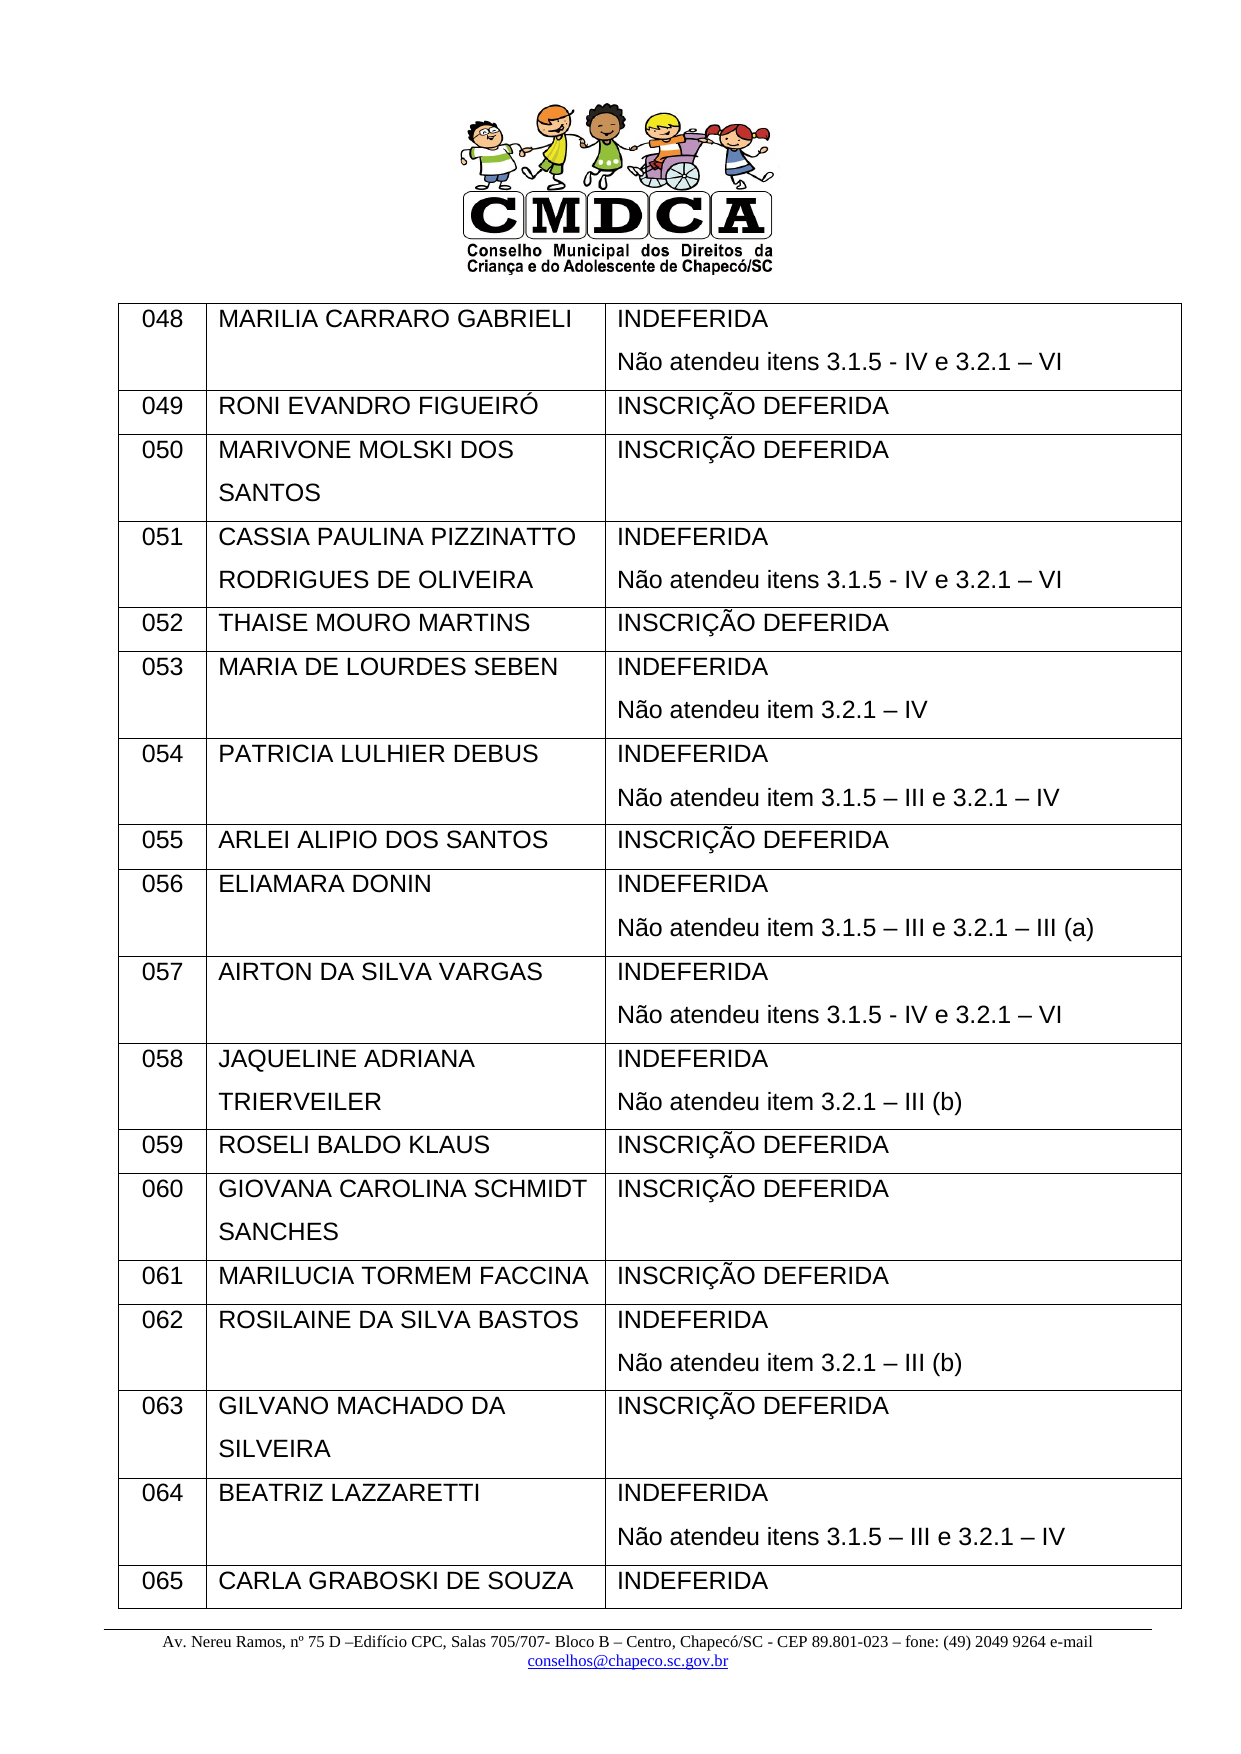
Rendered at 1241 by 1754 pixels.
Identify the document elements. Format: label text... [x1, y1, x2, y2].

table_cell INDEFERIDA Não atendeu item 3.1.5 – III e 3.2.1 – III (a) [606, 870, 1181, 956]
table_cell INDEFERIDA Não atendeu itens 3.1.5 - IV e 3.2.1 – VI [606, 522, 1181, 607]
table_cell GILVANO MACHADO DA SILVEIRA [207, 1391, 605, 1477]
table_cell THAISE MOURO MARTINS [207, 608, 605, 651]
table_cell ARLEI ALIPIO DOS SANTOS [207, 825, 605, 868]
table_cell INSCRIÇÃO DEFERIDA [606, 1174, 1181, 1260]
picture [460, 103, 780, 275]
table_cell 054 [119, 739, 206, 824]
table_cell RONI EVANDRO FIGUEIRÓ [207, 391, 605, 434]
table_cell ELIAMARA DONIN [207, 870, 605, 956]
table_cell CASSIA PAULINA PIZZINATTO RODRIGUES DE OLIVEIRA [207, 522, 605, 607]
table_cell CARLA GRABOSKI DE SOUZA [207, 1566, 605, 1607]
table_cell INSCRIÇÃO DEFERIDA [606, 1130, 1181, 1173]
table_cell 064 [119, 1479, 206, 1564]
table_cell INDEFERIDA Não atendeu itens 3.1.5 - IV e 3.2.1 – VI [606, 304, 1181, 390]
table_cell 048 [119, 304, 206, 390]
table_cell 053 [119, 652, 206, 738]
table_cell ROSILAINE DA SILVA BASTOS [207, 1305, 605, 1390]
table_cell 058 [119, 1044, 206, 1129]
table_cell MARIA DE LOURDES SEBEN [207, 652, 605, 738]
table_cell 059 [119, 1130, 206, 1173]
table_cell INDEFERIDA Não atendeu itens 3.1.5 – III e 3.2.1 – IV [606, 1479, 1181, 1564]
table_cell INDEFERIDA Não atendeu item 3.1.5 – III e 3.2.1 – IV [606, 739, 1181, 824]
table_cell 055 [119, 825, 206, 868]
table_cell 065 [119, 1566, 206, 1607]
table_cell ROSELI BALDO KLAUS [207, 1130, 605, 1173]
table_cell 052 [119, 608, 206, 651]
table_cell 051 [119, 522, 206, 607]
table_cell MARILIA CARRARO GABRIELI [207, 304, 605, 390]
table_cell INSCRIÇÃO DEFERIDA [606, 435, 1181, 521]
table_cell JAQUELINE ADRIANA TRIERVEILER [207, 1044, 605, 1129]
table_cell 057 [119, 957, 206, 1043]
table_cell GIOVANA CAROLINA SCHMIDT SANCHES [207, 1174, 605, 1260]
table_cell BEATRIZ LAZZARETTI [207, 1479, 605, 1564]
table_cell MARIVONE MOLSKI DOS SANTOS [207, 435, 605, 521]
table_cell INDEFERIDA Não atendeu item 3.2.1 – IV [606, 652, 1181, 738]
table_cell AIRTON DA SILVA VARGAS [207, 957, 605, 1043]
table_cell INSCRIÇÃO DEFERIDA [606, 825, 1181, 868]
table_cell PATRICIA LULHIER DEBUS [207, 739, 605, 824]
table_cell 063 [119, 1391, 206, 1477]
table_cell INSCRIÇÃO DEFERIDA [606, 608, 1181, 651]
table_cell INDEFERIDA Não atendeu item 3.2.1 – III (b) [606, 1305, 1181, 1390]
table_cell INSCRIÇÃO DEFERIDA [606, 1261, 1181, 1304]
table_cell 062 [119, 1305, 206, 1390]
table_cell MARILUCIA TORMEM FACCINA [207, 1261, 605, 1304]
table_cell 056 [119, 870, 206, 956]
table_cell INDEFERIDA Não atendeu itens 3.1.5 – IV e 3.2.1 – III (a), IV e VI [606, 1566, 1181, 1607]
table_cell 050 [119, 435, 206, 521]
table_cell INDEFERIDA Não atendeu item 3.2.1 – III (b) [606, 1044, 1181, 1129]
table_cell 049 [119, 391, 206, 434]
table_cell 061 [119, 1261, 206, 1304]
table_cell INSCRIÇÃO DEFERIDA [606, 1391, 1181, 1477]
table_cell INDEFERIDA Não atendeu itens 3.1.5 - IV e 3.2.1 – VI [606, 957, 1181, 1043]
table_cell 060 [119, 1174, 206, 1260]
table_cell INSCRIÇÃO DEFERIDA [606, 391, 1181, 434]
